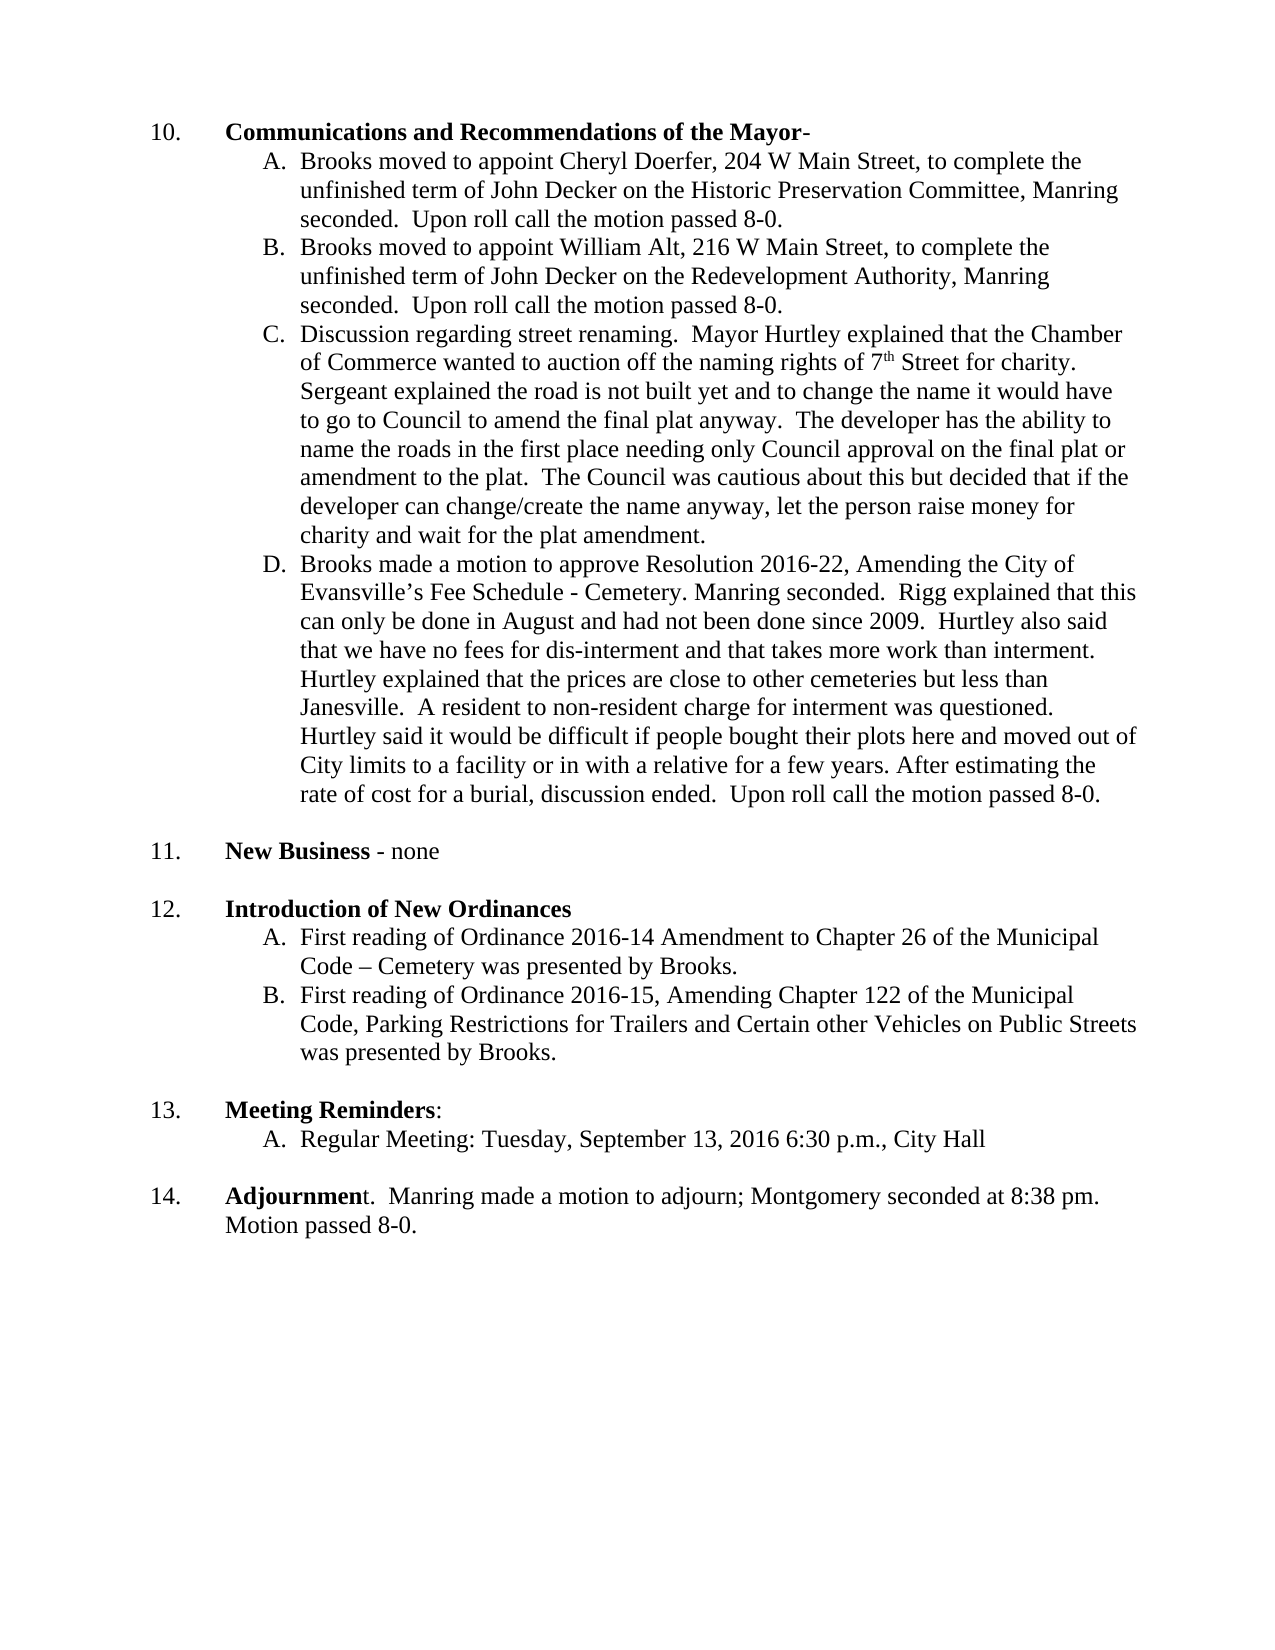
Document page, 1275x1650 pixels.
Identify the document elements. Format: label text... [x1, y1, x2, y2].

title Brooks moved to appoint Cheryl Doerfer, 204 W Main Street, to complete the unfinished term of John Decker on the Historic Preservation Committee, Manring seconded. Upon roll call the motion passed 8-0. [262, 146, 1138, 232]
title First reading of Ordinance 2016-15, Amending Chapter 122 of the Municipal Code, Parking Restrictions for Trailers and Certain other Vehicles on Public Streets was presented by Brooks. [262, 980, 1138, 1066]
title Adjournment. Manring made a motion to adjourn; Montgomery seconded at 8:38 pm. Motion passed 8-0. [150, 1181, 1138, 1239]
list First reading of Ordinance 2016-14 Amendment to Chapter 26 of the Municipal Code – Cemetery was presented by Brooks. [262, 922, 1125, 980]
title Meeting Reminders: [150, 1095, 1138, 1124]
title Brooks moved to appoint William Alt, 216 W Main Street, to complete the unfinished term of John Decker on the Redevelopment Authority, Manring seconded. Upon roll call the motion passed 8-0. [262, 232, 1138, 319]
title Brooks made a motion to approve Resolution 2016-22, Amending the City of Evansville’s Fee Schedule - Cemetery. Manring seconded. Rigg explained that this can only be done in August and had not been done since 2009. Hurtley also said that we have no fees for dis-interment and that takes more work than interment. Hurtley explained that the prices are close to other cemeteries but less than Janesville. A resident to non-resident charge for interment was questioned. Hurtley said it would be difficult if people bought their plots here and moved out of City limits to a facility or in with a relative for a few years. After estimating the rate of cost for a burial, discussion ended. Upon roll call the motion passed 8-0. [262, 549, 1138, 807]
title Regular Meeting: Tuesday, September 13, 2016 6:30 p.m., City Hall [262, 1124, 1125, 1152]
title Discussion regarding street renaming. Mayor Hurtley explained that the Chamber of Commerce wanted to auction off the naming rights of 7th Street for charity. Sergeant explained the road is not built yet and to change the name it would have to go to Council to amend the final plat anyway. The developer has the ability to name the roads in the first place needing only Council approval on the final plat or amendment to the plat. The Council was cautious about this but decided that if the developer can change/create the name anyway, let the person raise money for charity and wait for the plat amendment. [262, 319, 1138, 549]
title Introduction of New Ordinances [150, 894, 1138, 922]
title Communications and Recommendations of the Mayor- [150, 117, 1138, 146]
title New Business - none [150, 836, 1138, 865]
